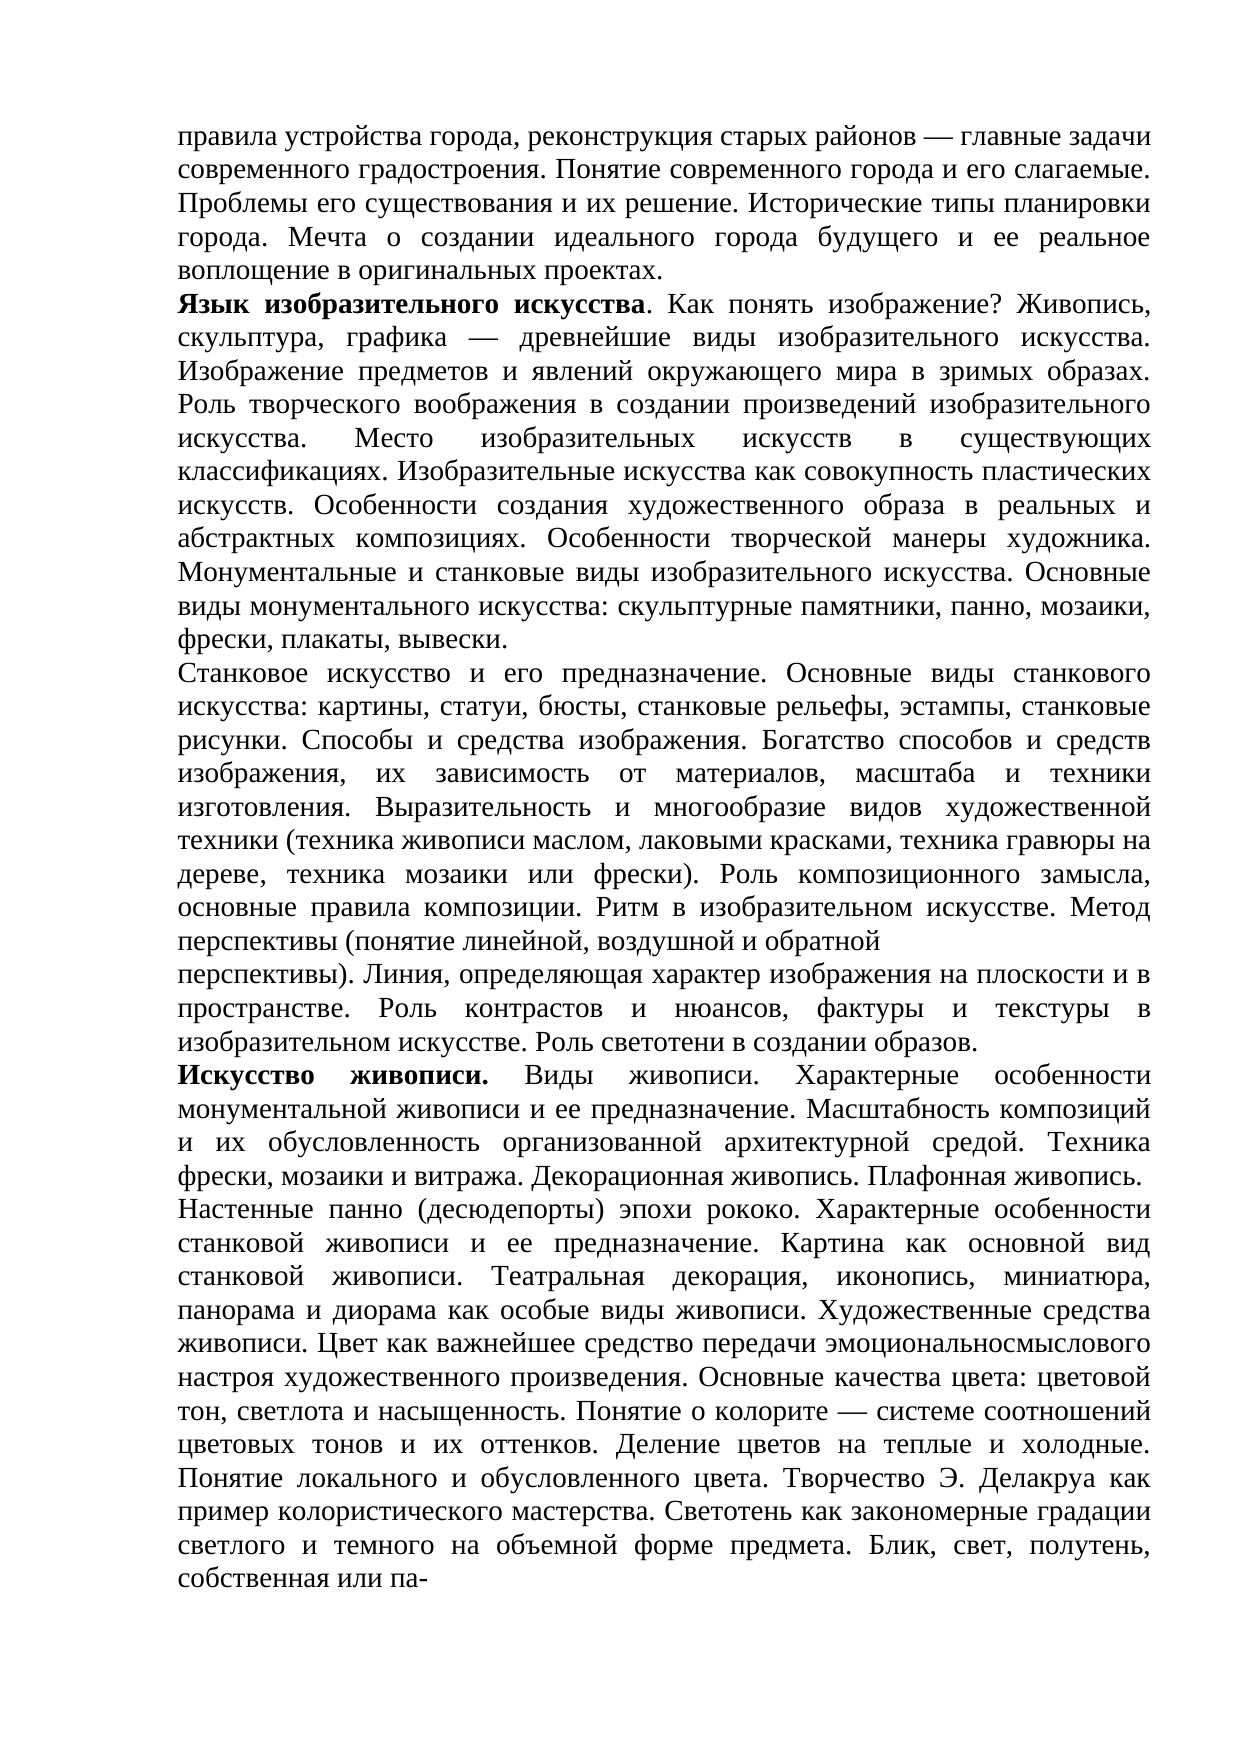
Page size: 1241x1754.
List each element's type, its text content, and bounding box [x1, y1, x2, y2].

text Настенные панно (десюдепорты) эпохи рококо. Характерные особенности станковой живописи и ее предназначение. Картина как основной вид станковой живописи. Театральная декорация, иконопись, миниатюра, панорама и диорама как особые виды живописи. Художественные средства живописи. Цвет как важнейшее средство передачи эмоциональносмыслового настроя художественного произведения. Основные качества цвета: цветовой тон, светлота и насыщенность. Понятие о колорите — системе соотношений цветовых тонов и их оттенков. Деление цветов на теплые и холодные. Понятие локального и обусловленного цвета. Творчество Э. Делакруа как пример колористического мастерства. Светотень как закономерные градации светлого и темного на объемной форме предмета. Блик, свет, полутень, собственная или па- [177, 1191, 1152, 1594]
text Язык изобразительного искусства. Как понять изображение? Живопись, скульптура, графика — древнейшие виды изобразительного искусства. Изображение предметов и явлений окружающего мира в зримых образах. Роль творческого воображения в создании произведений изобразительного искусства. Место изобразительных искусств в существующих классификациях. Изобразительные искусства как совокупность пластических искусств. Особенности создания художественного образа в реальных и абстрактных композициях. Особенности творческой манеры художника. Монументальные и станковые виды изобразительного искусства. Основные виды монументального искусства: скульптурные памятники, панно, мозаики, фрески, плакаты, вывески. [177, 286, 1152, 655]
text перспективы). Линия, определяющая характер изображения на плоскости и в пространстве. Роль контрастов и нюансов, фактуры и текстуры в изобразительном искусстве. Роль светотени в создании образов. [177, 957, 1152, 1057]
text Станковое искусство и его предназначение. Основные виды станкового искусства: картины, статуи, бюсты, станковые рельефы, эстампы, станковые рисунки. Способы и средства изображения. Богатство способов и средств изображения, их зависимость от материалов, масштаба и техники изготовления. Выразительность и многообразие видов художественной техники (техника живописи маслом, лаковыми красками, техника гравюры на дереве, техника мозаики или фрески). Роль композиционного замысла, основные правила композиции. Ритм в изобразительном искусстве. Метод перспективы (понятие линейной, воздушной и обратной [177, 655, 1152, 957]
text Искусство живописи. Виды живописи. Характерные особенности монументальной живописи и ее предназначение. Масштабность композиций и их обусловленность организованной архитектурной средой. Техника фрески, мозаики и витража. Декорационная живопись. Плафонная живопись. [177, 1057, 1152, 1191]
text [177, 118, 1152, 286]
